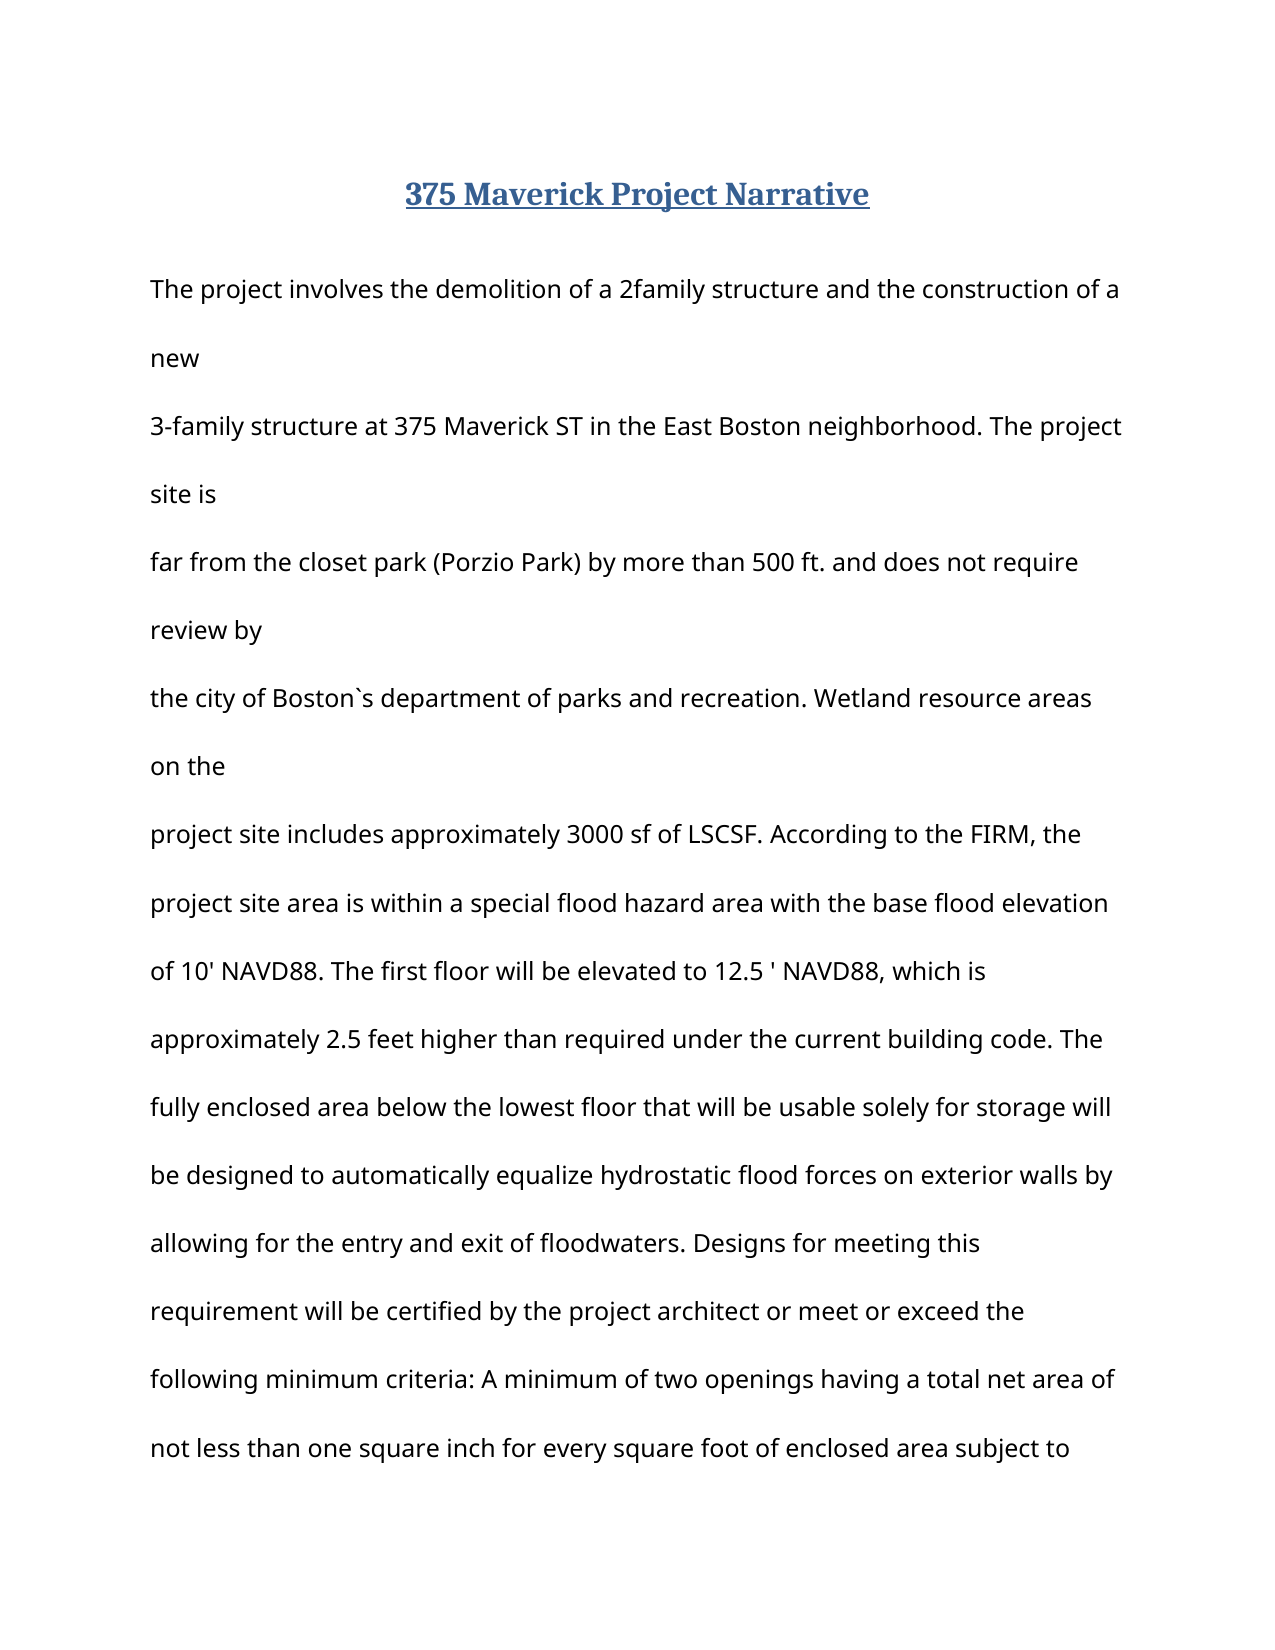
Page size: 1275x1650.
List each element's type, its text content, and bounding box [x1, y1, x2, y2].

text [150, 817, 1125, 1464]
text 3-family structure at 375 Maverick ST in the East Boston neighborhood. The project site is [150, 408, 1125, 511]
text far from the closet park (Porzio Park) by more than 500 ft. and does not require review by [150, 544, 1125, 647]
text the city of Boston`s department of parks and recreation. Wetland resource areas on the [150, 681, 1125, 783]
subtitle 375 Maverick Project Narrative [150, 175, 1125, 213]
text The project involves the demolition of a 2family structure and the construction of a new [150, 272, 1125, 374]
